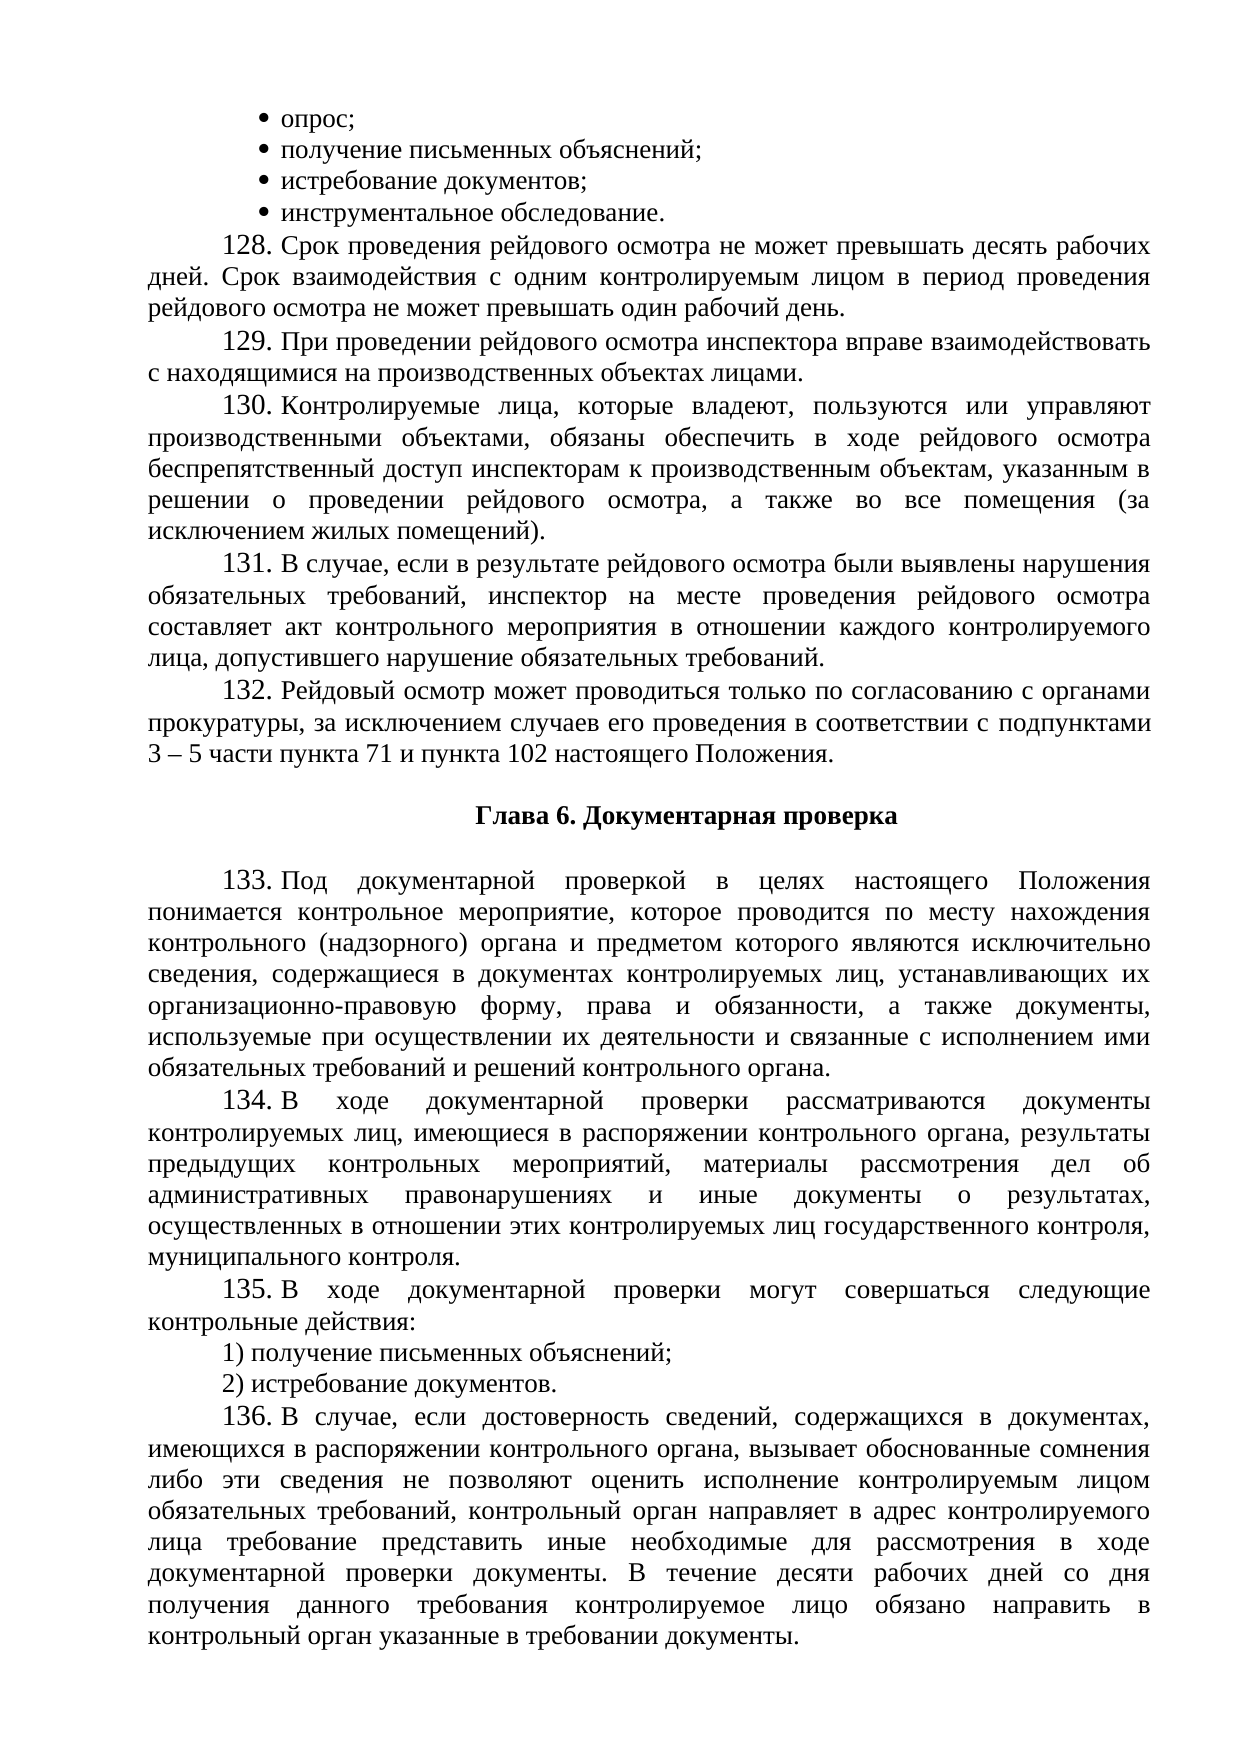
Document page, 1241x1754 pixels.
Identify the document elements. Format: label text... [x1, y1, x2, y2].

list Рейдовый осмотр может проводиться только по согласованию с органами прокуратуры, за исключением случаев его проведения в соответствии с подпунктами 3 – 5 части пункта 71 и пункта 102 настоящего Положения. [148, 672, 1152, 768]
list В ходе документарной проверки могут совершаться следующие контрольные действия: [148, 1271, 1152, 1336]
list Под документарной проверкой в целях настоящего Положения понимается контрольное мероприятие, которое проводится по месту нахождения контрольного (надзорного) органа и предметом которого являются исключительно сведения, содержащиеся в документах контролируемых лиц, устанавливающих их организационно-правовую форму, права и обязанности, а также документы, используемые при осуществлении их деятельности и связанные с исполнением ими обязательных требований и решений контрольного органа. [148, 862, 1152, 1082]
list инструментальное обследование. [259, 196, 1152, 227]
list опрос; [259, 102, 1152, 133]
list Контролируемые лица, которые владеют, пользуются или управляют производственными объектами, обязаны обеспечить в ходе рейдового осмотра беспрепятственный доступ инспекторам к производственным объектам, указанным в решении о проведении рейдового осмотра, а также во все помещения (за исключением жилых помещений). [148, 387, 1152, 546]
text Глава 6. Документарная проверка [222, 799, 1152, 831]
list При проведении рейдового осмотра инспектора вправе взаимодействовать с находящимися на производственных объектах лицами. [148, 323, 1152, 387]
text 2) истребование документов. [148, 1367, 1152, 1398]
list В случае, если достоверность сведений, содержащихся в документах, имеющихся в распоряжении контрольного органа, вызывает обоснованные сомнения либо эти сведения не позволяют оценить исполнение контролируемым лицом обязательных требований, контрольный орган направляет в адрес контролируемого лица требование представить иные необходимые для рассмотрения в ходе документарной проверки документы. В течение десяти рабочих дней со дня получения данного требования контролируемое лицо обязано направить в контрольный орган указанные в требовании документы. [148, 1398, 1152, 1650]
list истребование документов; [259, 164, 1152, 196]
list В ходе документарной проверки рассматриваются документы контролируемых лиц, имеющиеся в распоряжении контрольного органа, результаты предыдущих контрольных мероприятий, материалы рассмотрения дел об административных правонарушениях и иные документы о результатах, осуществленных в отношении этих контролируемых лиц государственного контроля, муниципального контроля. [148, 1082, 1152, 1271]
list Срок проведения рейдового осмотра не может превышать десять рабочих дней. Срок взаимодействия с одним контролируемым лицом в период проведения рейдового осмотра не может превышать один рабочий день. [148, 227, 1152, 323]
list В случае, если в результате рейдового осмотра были выявлены нарушения обязательных требований, инспектор на месте проведения рейдового осмотра составляет акт контрольного мероприятия в отношении каждого контролируемого лица, допустившего нарушение обязательных требований. [148, 546, 1152, 672]
text 1) получение письменных объяснений; [148, 1336, 1152, 1367]
list получение письменных объяснений; [259, 133, 1152, 164]
